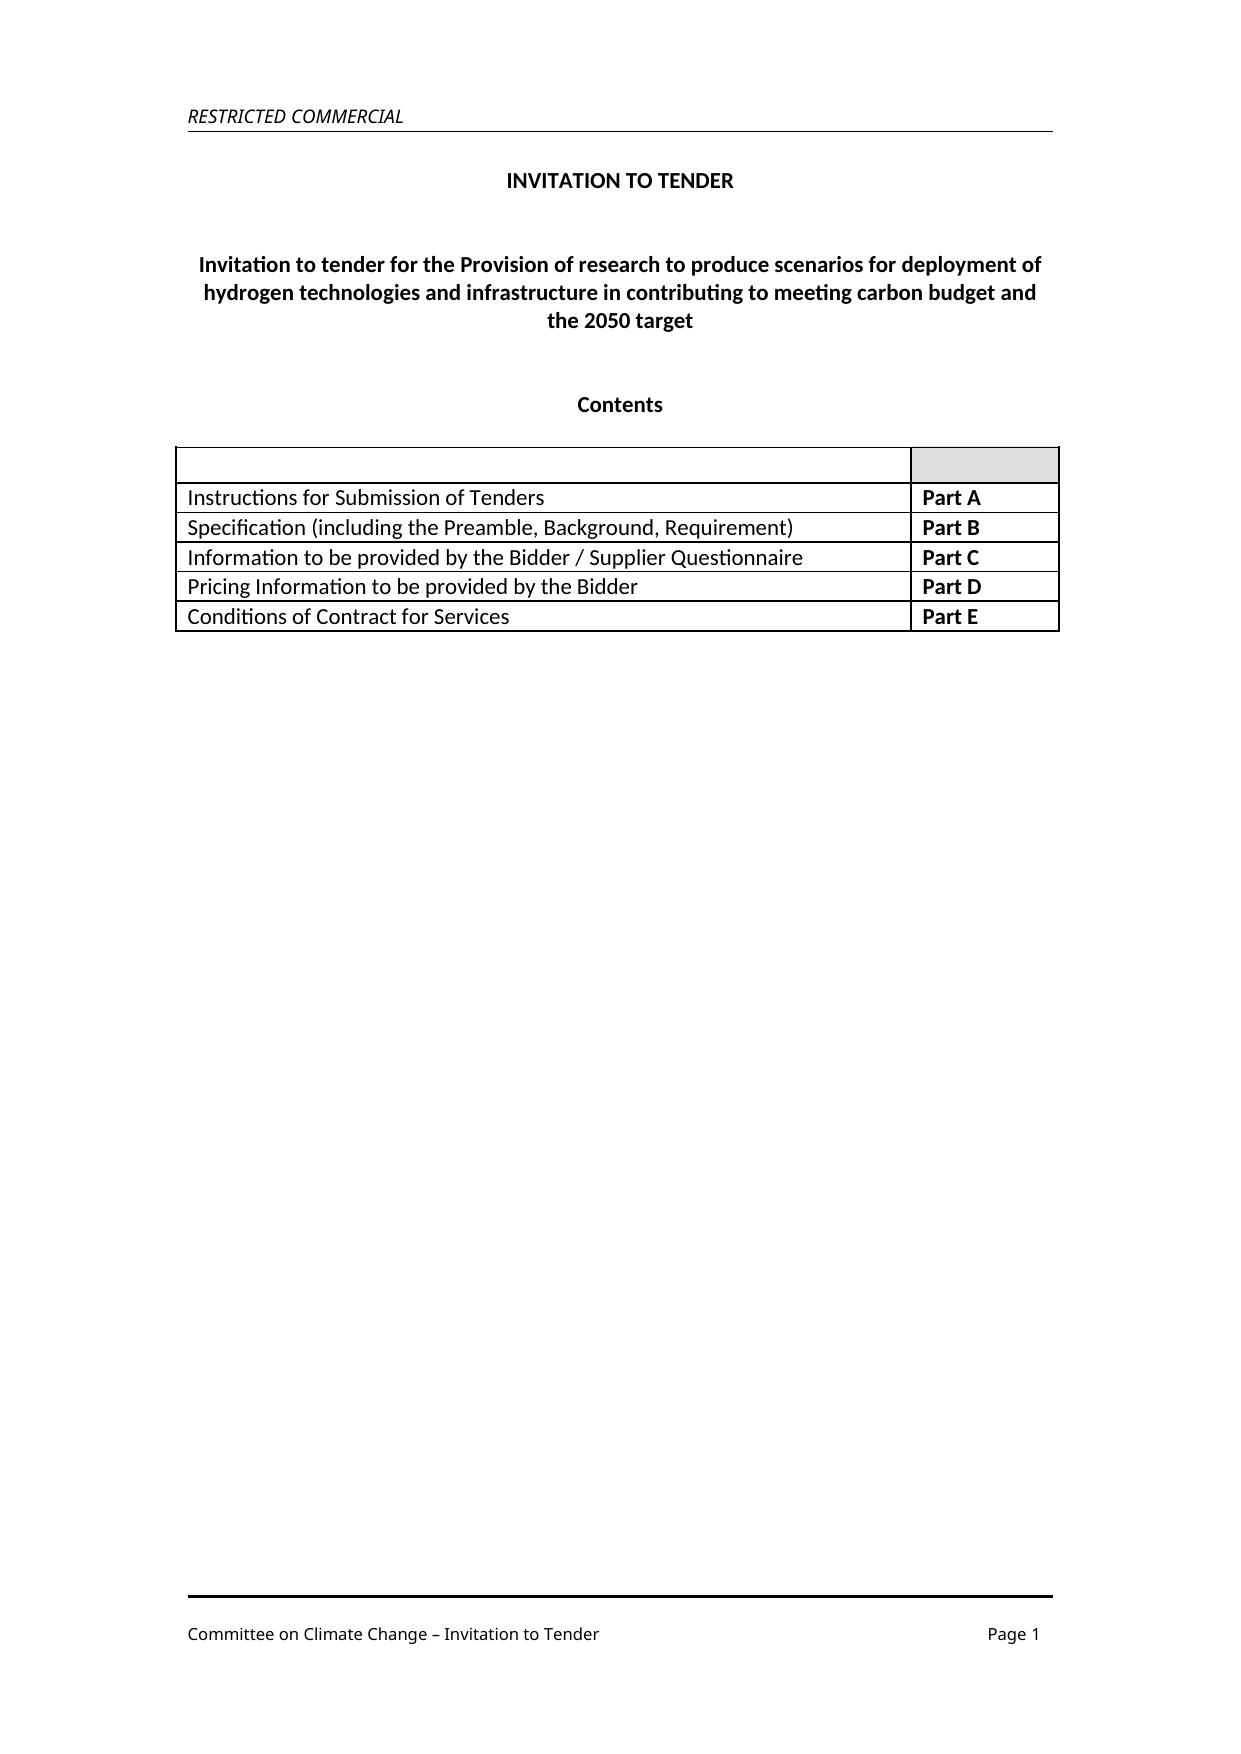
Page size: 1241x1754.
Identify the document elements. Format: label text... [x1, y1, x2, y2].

table_cell Instructions for Submission of Tenders [177, 484, 910, 512]
text Invitation to tender for the Provision of research to produce scenarios for deployment of hydrogen technologies and infrastructure in contributing to meeting carbon budget and the 2050 target [187, 250, 1053, 334]
text Contents [187, 390, 1053, 418]
text INVITATION TO TENDER [187, 166, 1053, 194]
table_cell Part E [912, 602, 1058, 630]
table_cell Pricing Information to be provided by the Bidder [177, 572, 910, 600]
table_header [912, 448, 1058, 482]
table_cell Part D [912, 572, 1058, 600]
table_cell Information to be provided by the Bidder / Supplier Questionnaire [177, 543, 910, 571]
table_cell Part C [912, 543, 1058, 571]
table_cell Specification (including the Preamble, Background, Requirement) [177, 513, 910, 541]
table_cell Part B [912, 513, 1058, 541]
table_cell Conditions of Contract for Services [177, 602, 910, 630]
table_cell Part A [912, 484, 1058, 512]
table_header [177, 448, 910, 482]
